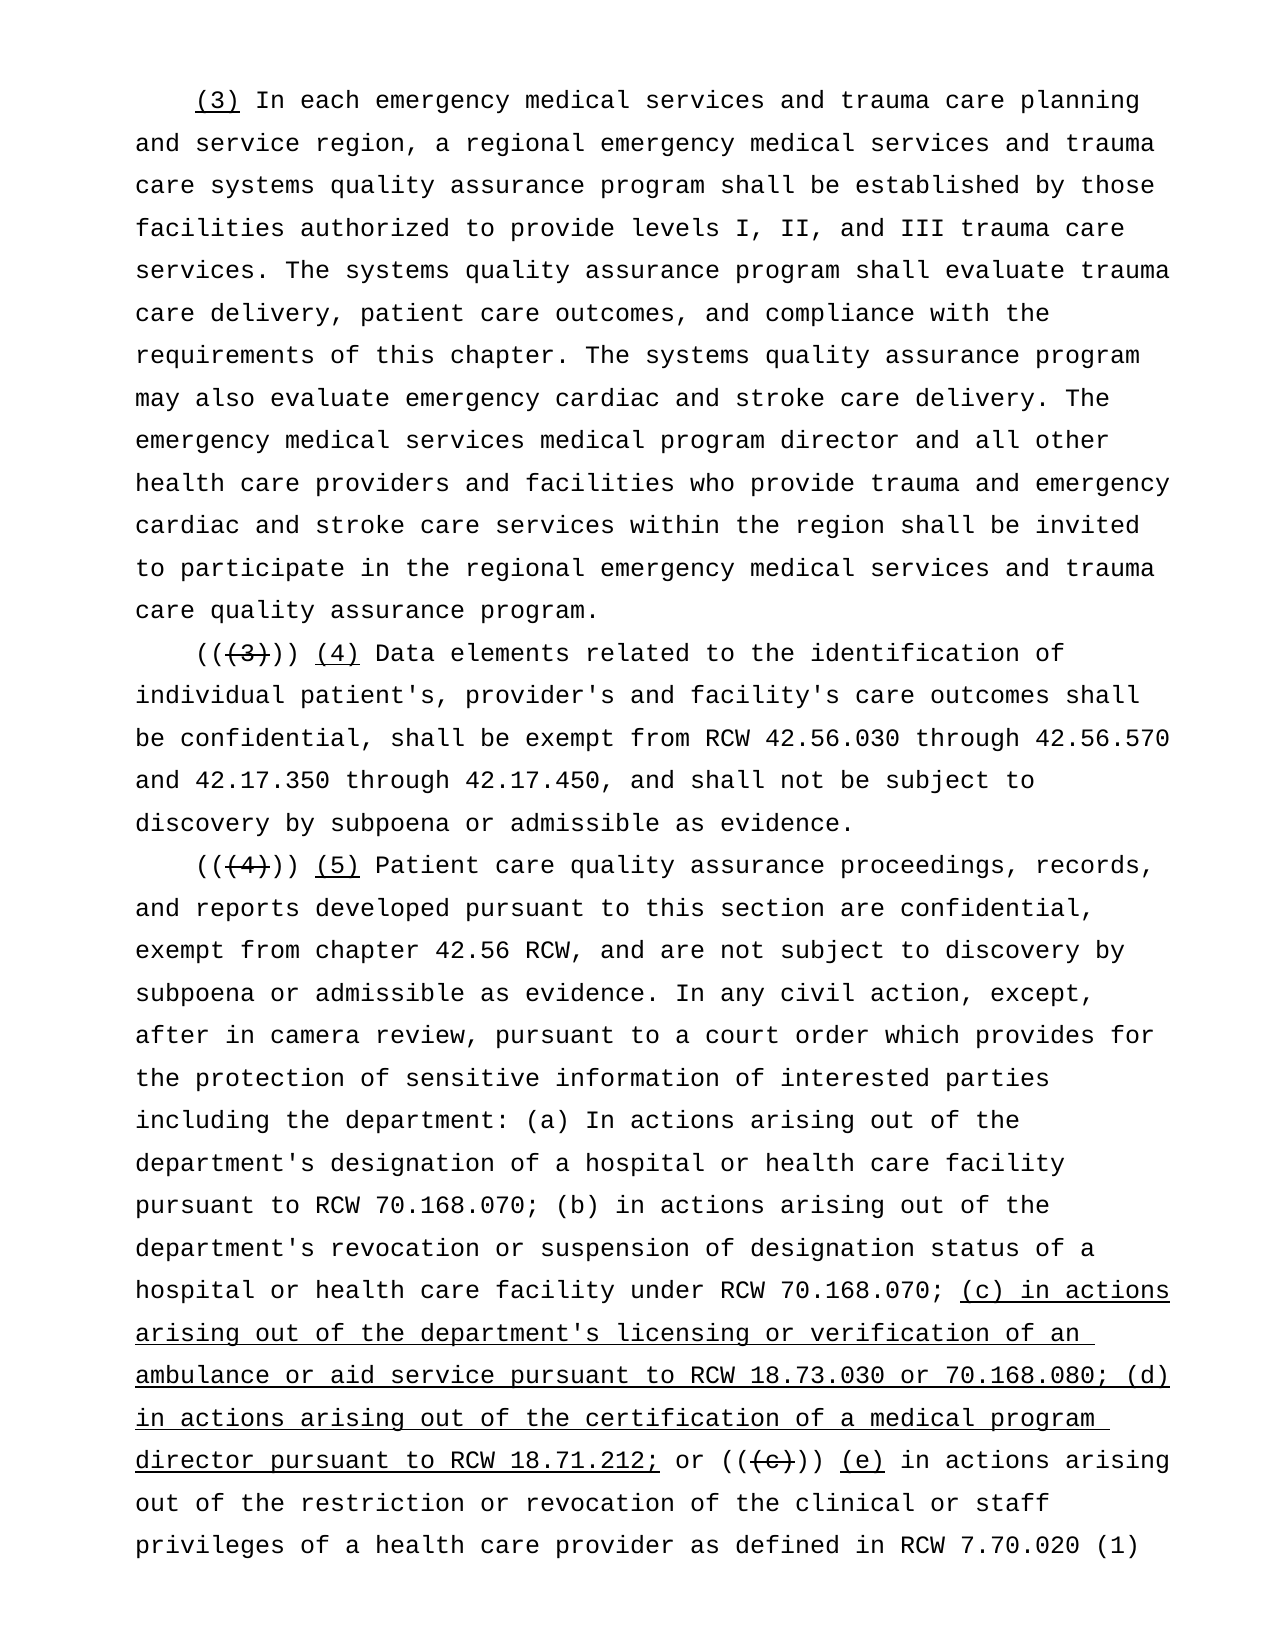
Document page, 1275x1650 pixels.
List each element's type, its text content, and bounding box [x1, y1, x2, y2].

text (((3))) (4) Data elements related to the identification of individual patient's, provider's and facility's care outcomes shall be confidential, shall be exempt from RCW 42.56.030 through 42.56.570 and 42.17.350 through 42.17.450, and shall not be subject to discovery by subpoena or admissible as evidence. [135, 627, 1170, 840]
text (3) In each emergency medical services and trauma care planning and service region, a regional emergency medical services and trauma care systems quality assurance program shall be established by those facilities authorized to provide levels I, II, and III trauma care services. The systems quality assurance program shall evaluate trauma care delivery, patient care outcomes, and compliance with the requirements of this chapter. The systems quality assurance program may also evaluate emergency cardiac and stroke care delivery. The emergency medical services medical program director and all other health care providers and facilities who provide trauma and emergency cardiac and stroke care services within the region shall be invited to participate in the regional emergency medical services and trauma care quality assurance program. [135, 75, 1170, 627]
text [135, 1388, 1170, 1562]
